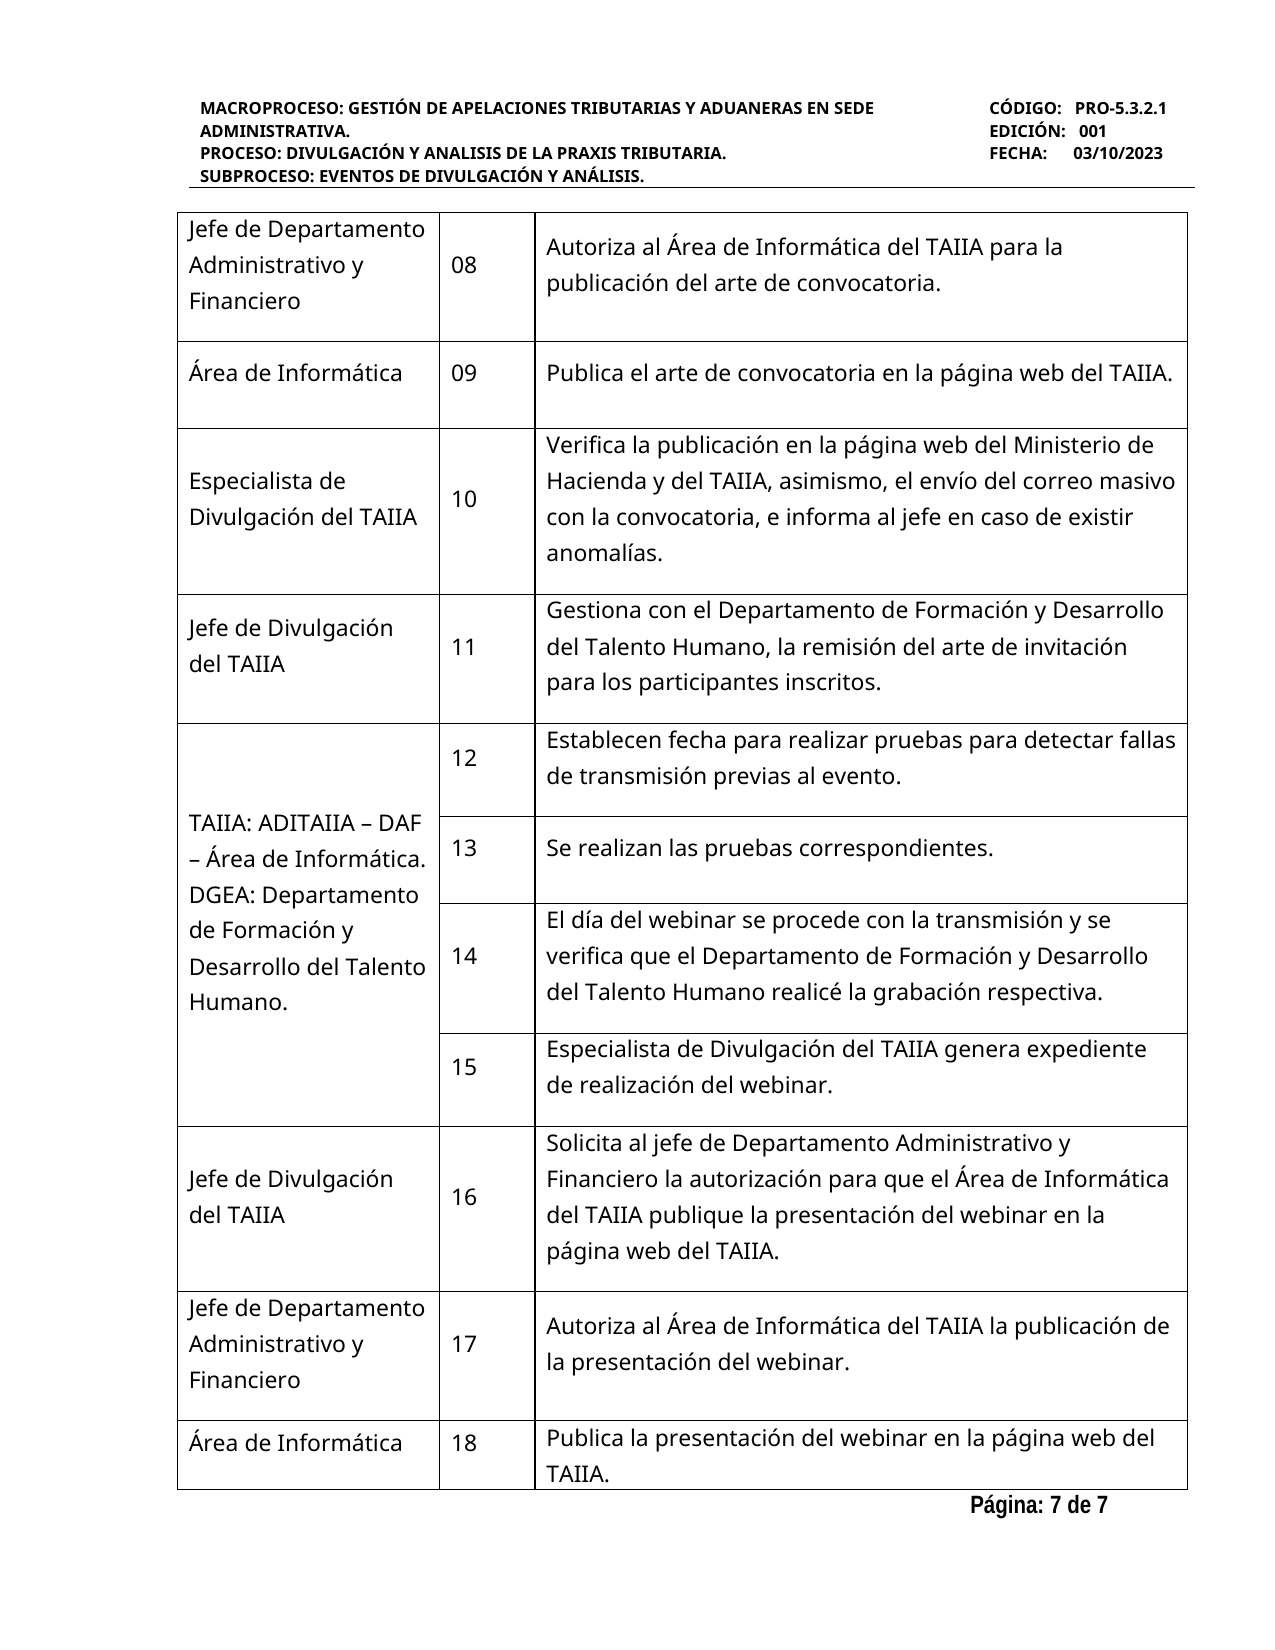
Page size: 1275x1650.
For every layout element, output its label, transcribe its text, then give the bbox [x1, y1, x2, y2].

table_cell Especialista de Divulgación del TAIIA [178, 429, 439, 593]
table_cell Jefe de Departamento Administrativo y Financiero [178, 1292, 439, 1420]
table_cell 14 [440, 904, 534, 1032]
table_cell Establecen fecha para realizar pruebas para detectar fallas de transmisión previas al evento. [536, 724, 1187, 816]
table_cell 11 [440, 595, 534, 723]
table_cell Jefe de Departamento Administrativo y Financiero [178, 213, 439, 341]
table_cell Área de Informática [178, 342, 439, 428]
table_cell Se realizan las pruebas correspondientes. [536, 817, 1187, 903]
table_cell 09 [440, 342, 534, 428]
table_cell TAIIA: ADITAIIA – DAF – Área de Informática. DGEA: Departamento de Formación y Desarrollo del Talento Humano. [178, 724, 439, 1126]
table_cell Publica el arte de convocatoria en la página web del TAIIA. [536, 342, 1187, 428]
table_cell Jefe de Divulgación del TAIIA [178, 1127, 439, 1291]
table_cell Jefe de Divulgación del TAIIA [178, 595, 439, 723]
table_cell 08 [440, 213, 534, 341]
table_cell El día del webinar se procede con la transmisión y se verifica que el Departamento de Formación y Desarrollo del Talento Humano realicé la grabación respectiva. [536, 904, 1187, 1032]
table_cell Gestiona con el Departamento de Formación y Desarrollo del Talento Humano, la remisión del arte de invitación para los participantes inscritos. [536, 595, 1187, 723]
table_cell 15 [440, 1034, 534, 1126]
table_cell Autoriza al Área de Informática del TAIIA para la publicación del arte de convocatoria. [536, 213, 1187, 341]
table_cell 13 [440, 817, 534, 903]
table_cell 18 [440, 1421, 534, 1489]
table_cell 16 [440, 1127, 534, 1291]
table_cell Publica la presentación del webinar en la página web del TAIIA. [536, 1421, 1187, 1489]
table_cell 12 [440, 724, 534, 816]
table_cell Área de Informática [178, 1421, 439, 1489]
table_cell Solicita al jefe de Departamento Administrativo y Financiero la autorización para que el Área de Informática del TAIIA publique la presentación del webinar en la página web del TAIIA. [536, 1127, 1187, 1291]
table_cell Verifica la publicación en la página web del Ministerio de Hacienda y del TAIIA, asimismo, el envío del correo masivo con la convocatoria, e informa al jefe en caso de existir anomalías. [536, 429, 1187, 593]
table_cell 17 [440, 1292, 534, 1420]
table_cell Autoriza al Área de Informática del TAIIA la publicación de la presentación del webinar. [536, 1292, 1187, 1420]
table_cell 10 [440, 429, 534, 593]
table_cell Especialista de Divulgación del TAIIA genera expediente de realización del webinar. [536, 1034, 1187, 1126]
